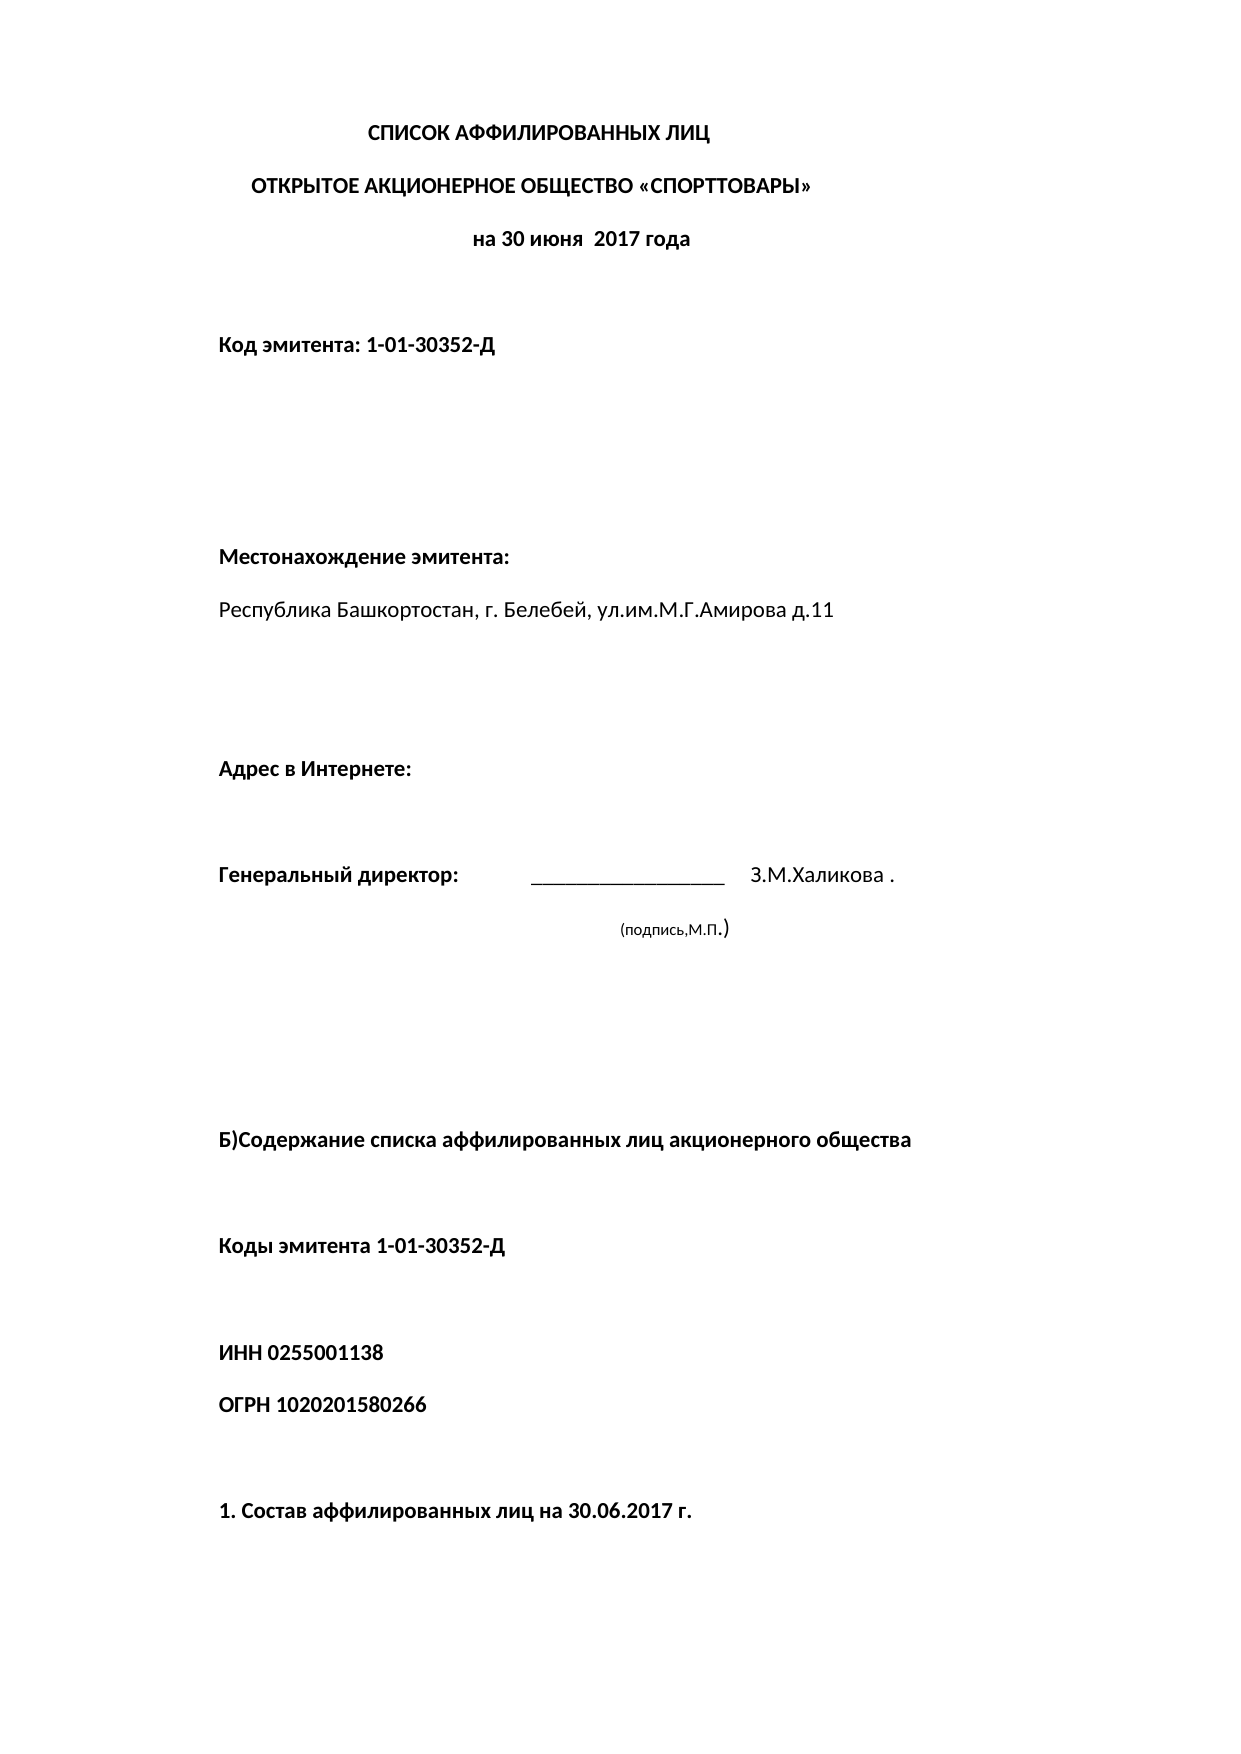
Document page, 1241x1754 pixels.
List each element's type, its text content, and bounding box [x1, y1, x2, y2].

text Б)Содержание списка аффилированных лиц акционерного общества [177, 1126, 1152, 1153]
text 1. Состав аффилированных лиц на 30.06.2017 г. [177, 1497, 1152, 1525]
text ОГРН 1020201580266 [177, 1391, 1152, 1419]
text Генеральный директор: _________________ З.М.Халикова . [177, 860, 1152, 888]
text Местонахождение эмитента: [177, 542, 1152, 570]
text Адрес в Интернете: [177, 754, 1152, 782]
text СПИСОК АФФИЛИРОВАННЫХ ЛИЦ [177, 118, 1152, 146]
text Код эмитента: 1-01-30352-Д [177, 330, 1152, 358]
text ИНН 0255001138 [177, 1338, 1152, 1366]
text ОТКРЫТОЕ АКЦИОНЕРНОЕ ОБЩЕСТВО «СПОРТТОВАРЫ» [177, 171, 1152, 199]
text Республика Башкортостан, г. Белебей, ул.им.М.Г.Амирова д.11 [177, 595, 1152, 623]
text на 30 июня 2017 года [177, 224, 1152, 252]
text (подпись,М.П.) [177, 913, 1152, 941]
text Коды эмитента 1-01-30352-Д [177, 1232, 1152, 1259]
